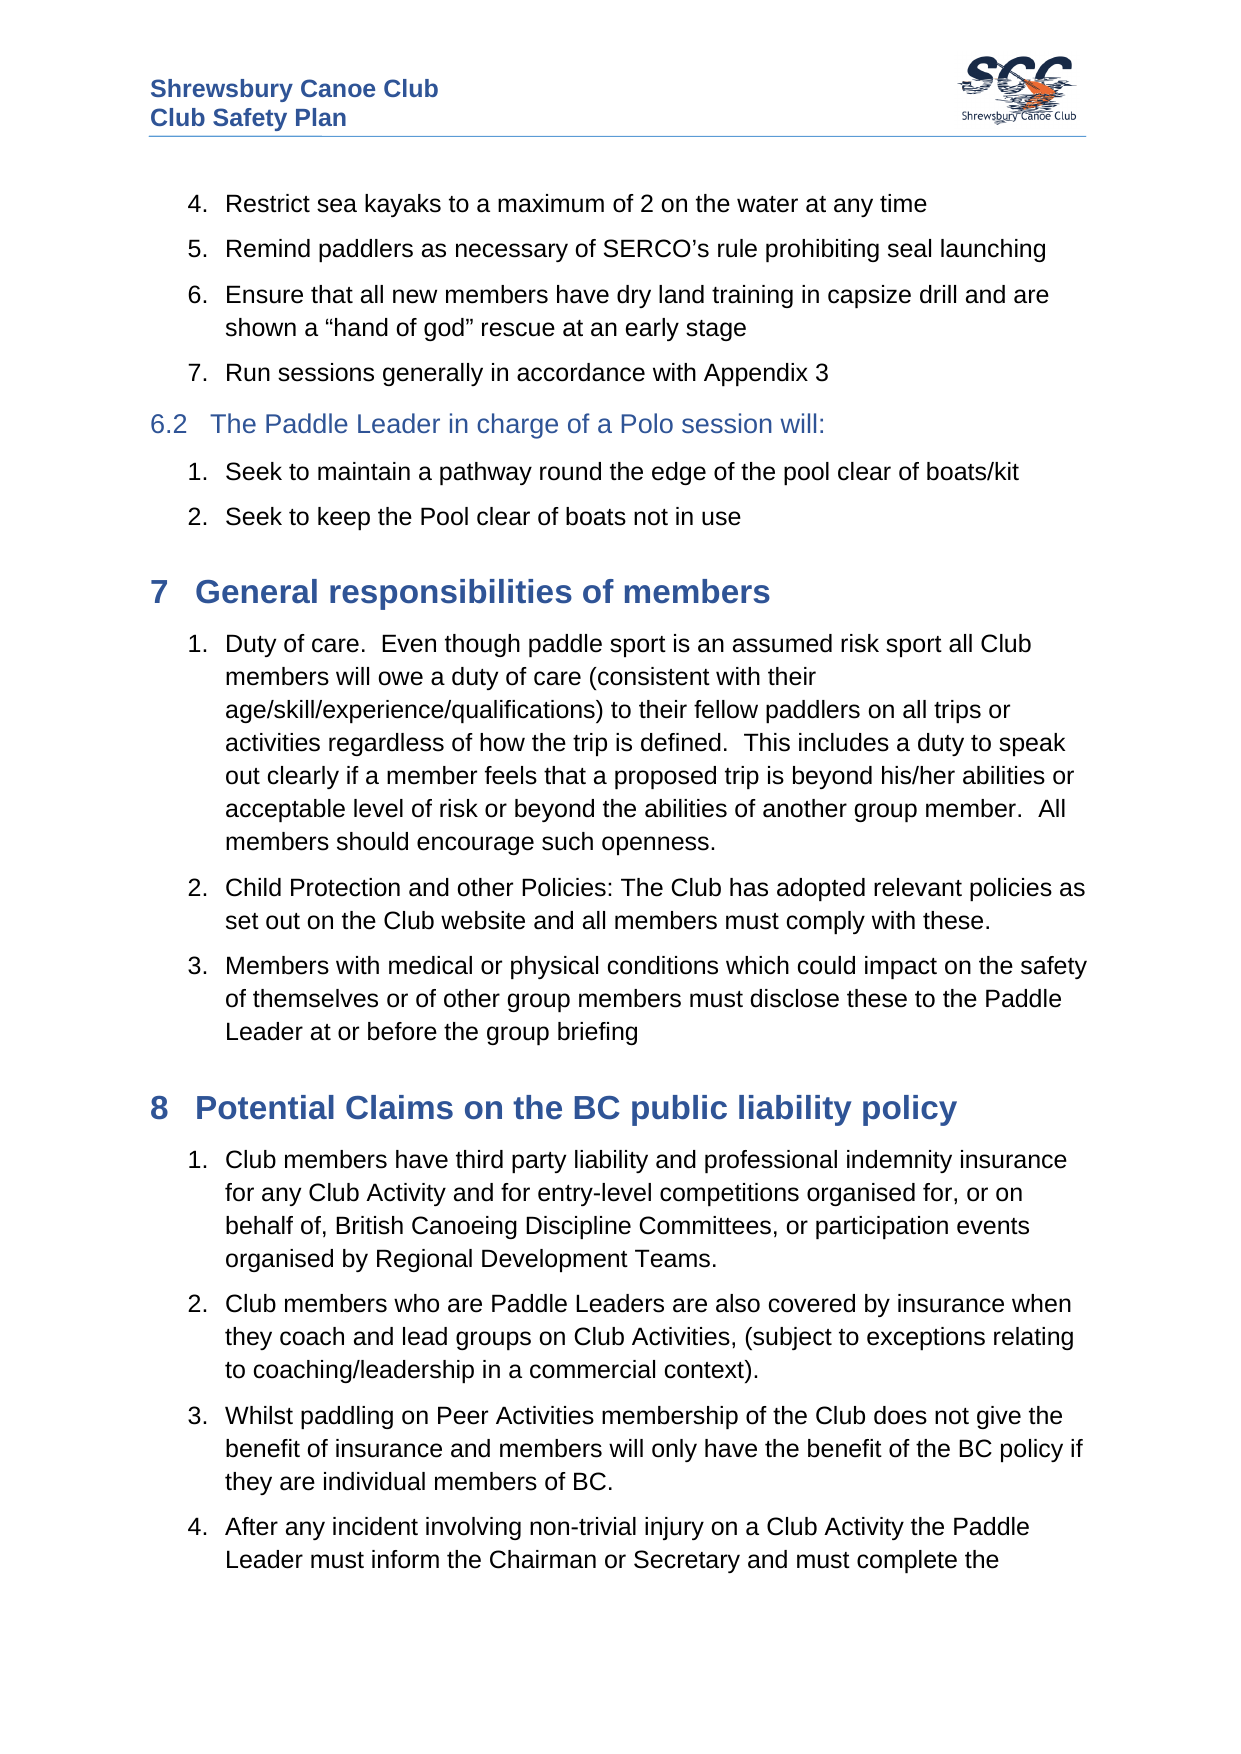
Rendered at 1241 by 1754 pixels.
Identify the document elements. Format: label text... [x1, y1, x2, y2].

list Remind paddlers as necessary of SERCO’s rule prohibiting seal launching [187, 234, 1090, 263]
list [187, 1512, 1090, 1574]
subtitle The Paddle Leader in charge of a Polo session will: [150, 408, 1090, 439]
list Restrict sea kayaks to a maximum of 2 on the water at any time [187, 189, 1090, 217]
list Run sessions generally in accordance with Appendix 3 [187, 358, 1090, 387]
list Seek to maintain a pathway round the edge of the pool clear of boats/kit [187, 456, 1090, 485]
list Seek to keep the Pool clear of boats not in use [187, 502, 1090, 531]
picture [953, 51, 1081, 129]
subtitle General responsibilities of members [150, 572, 1090, 611]
list Club members have third party liability and professional indemnity insurance for any Club Activity and for entry-level competitions organised for, or on behalf of, British Canoeing Discipline Committees, or participation events organised by Regional Development Teams. [187, 1144, 1090, 1272]
list Club members who are Paddle Leaders are also covered by insurance when they coach and lead groups on Club Activities, (subject to exceptions relating to coaching/leadership in a commercial context). [187, 1289, 1090, 1384]
list Duty of care. Even though paddle sport is an assumed risk sport all Club members will owe a duty of care (consistent with their age/skill/experience/qualifications) to their fellow paddlers on all trips or activities regardless of how the trip is defined. This includes a duty to speak out clearly if a member feels that a proposed trip is beyond his/her abilities or acceptable level of risk or beyond the abilities of another group member. All members should encourage such openness. [187, 629, 1090, 856]
list Child Protection and other Policies: The Club has adopted relevant policies as set out on the Club website and all members must comply with these. [187, 873, 1090, 934]
list Ensure that all new members have dry land training in capsize drill and are shown a “hand of god” rescue at an early stage [187, 280, 1090, 342]
list Members with medical or physical conditions which could impact on the safety of themselves or of other group members must disclose these to the Paddle Leader at or before the group briefing [187, 951, 1090, 1046]
subtitle Potential Claims on the BC public liability policy [150, 1088, 1090, 1126]
list Whilst paddling on Peer Activities membership of the Club does not give the benefit of insurance and members will only have the benefit of the BC policy if they are individual members of BC. [187, 1401, 1090, 1496]
